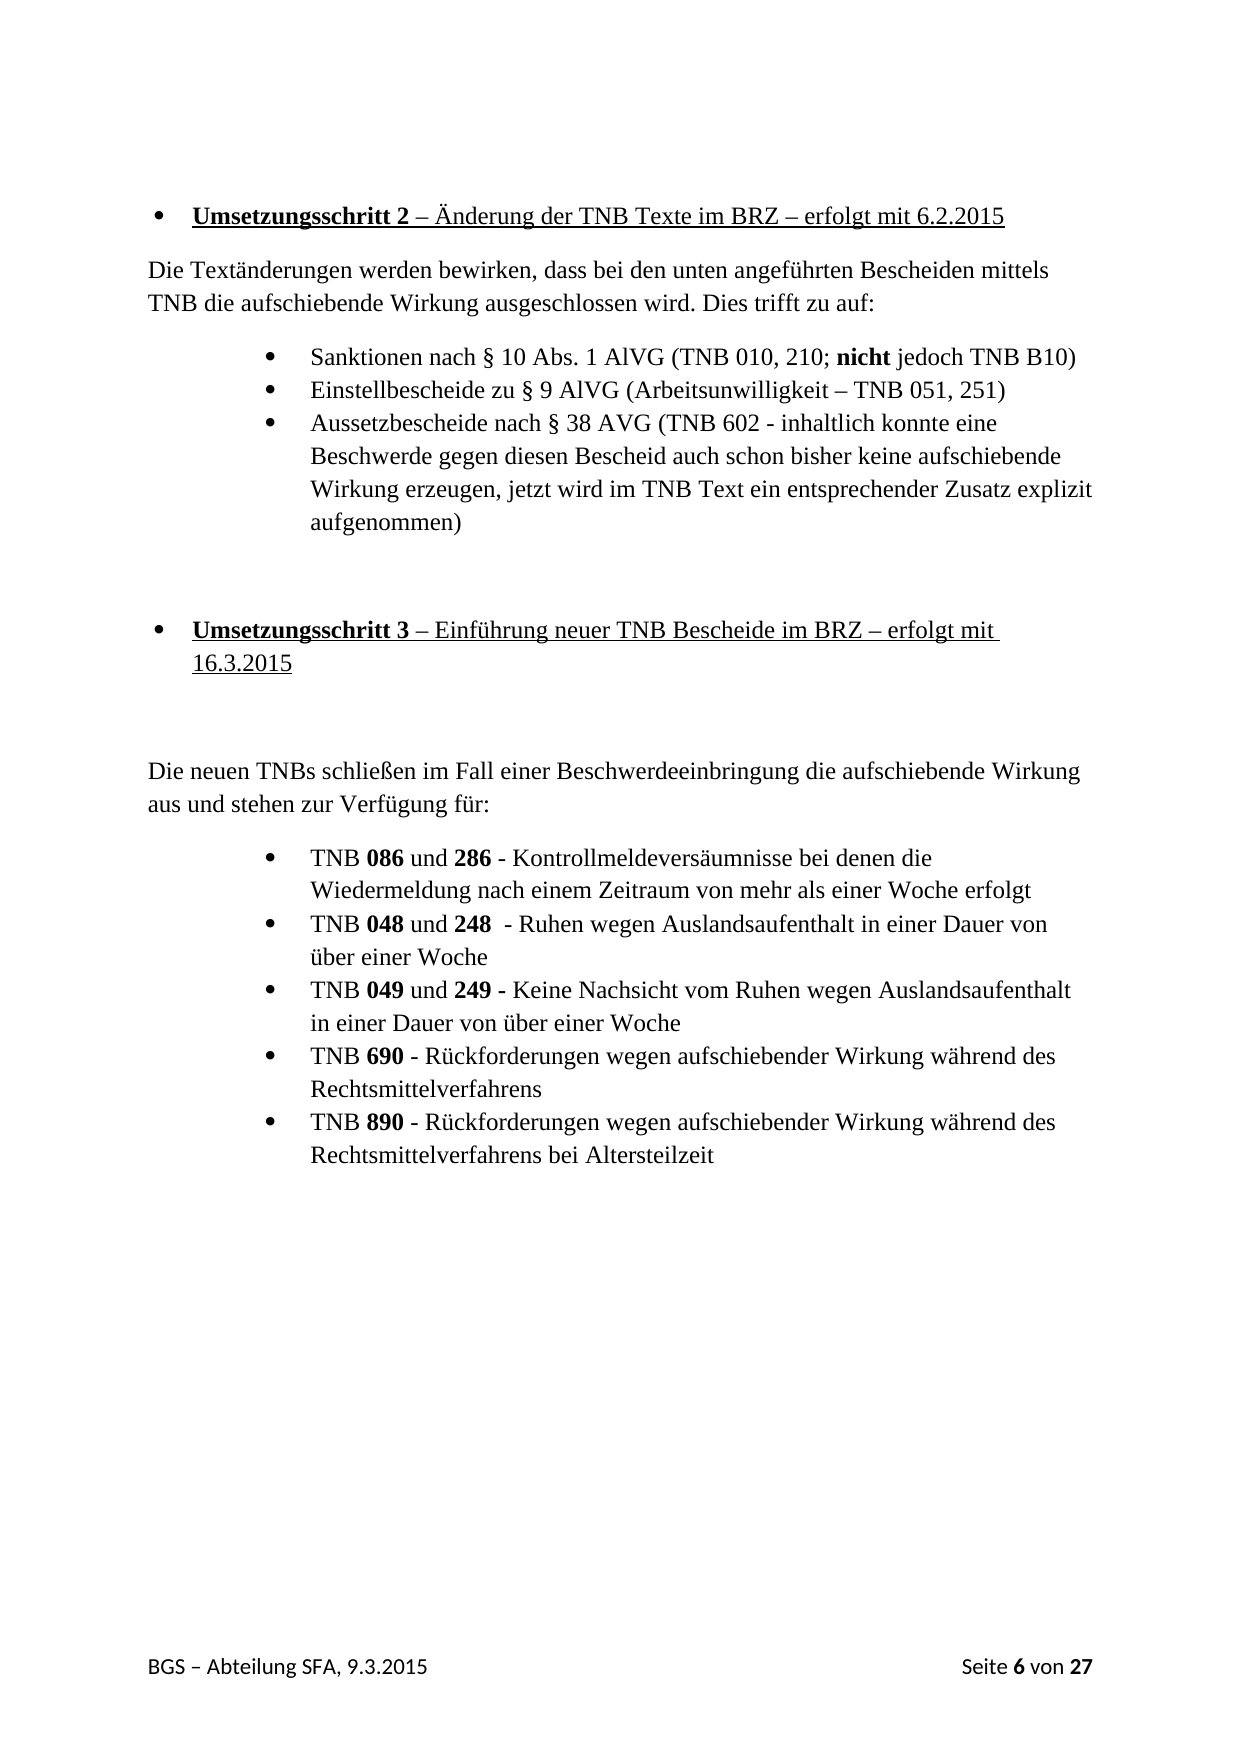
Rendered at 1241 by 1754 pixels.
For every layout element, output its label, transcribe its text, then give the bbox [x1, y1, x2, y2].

list Sanktionen nach § 10 Abs. 1 AlVG (TNB 010, 210; nicht jedoch TNB B10) [266, 342, 1093, 371]
list TNB 086 und 286 - Kontrollmeldeversäumnisse bei denen die Wiedermeldung nach einem Zeitraum von mehr als einer Woche erfolgt [266, 843, 1093, 904]
list Umsetzungsschritt 3 – Einführung neuer TNB Bescheide im BRZ – erfolgt mit 16.3.2015 [154, 615, 1093, 677]
text Die Textänderungen werden bewirken, dass bei den unten angeführten Bescheiden mittels TNB die aufschiebende Wirkung ausgeschlossen wird. Dies trifft zu auf: [148, 255, 1093, 317]
text Die neuen TNBs schließen im Fall einer Beschwerdeeinbringung die aufschiebende Wirkung aus und stehen zur Verfügung für: [148, 756, 1093, 817]
list Umsetzungsschritt 2 – Änderung der TNB Texte im BRZ – erfolgt mit 6.2.2015 [154, 201, 1093, 230]
list TNB 890 - Rückforderungen wegen aufschiebender Wirkung während des Rechtsmittelverfahrens bei Altersteilzeit [266, 1107, 1093, 1168]
list Aussetzbescheide nach § 38 AVG (TNB 602 - inhaltlich konnte eine Beschwerde gegen diesen Bescheid auch schon bisher keine aufschiebende Wirkung erzeugen, jetzt wird im TNB Text ein entsprechender Zusatz explizit aufgenommen) [266, 408, 1093, 536]
list TNB 048 und 248 - Ruhen wegen Auslandsaufenthalt in einer Dauer von über einer Woche [266, 909, 1093, 970]
list TNB 690 - Rückforderungen wegen aufschiebender Wirkung während des Rechtsmittelverfahrens [266, 1041, 1093, 1102]
list TNB 049 und 249 - Keine Nachsicht vom Ruhen wegen Auslandsaufenthalt in einer Dauer von über einer Woche [266, 975, 1093, 1036]
list Einstellbescheide zu § 9 AlVG (Arbeitsunwilligkeit – TNB 051, 251) [266, 375, 1093, 404]
